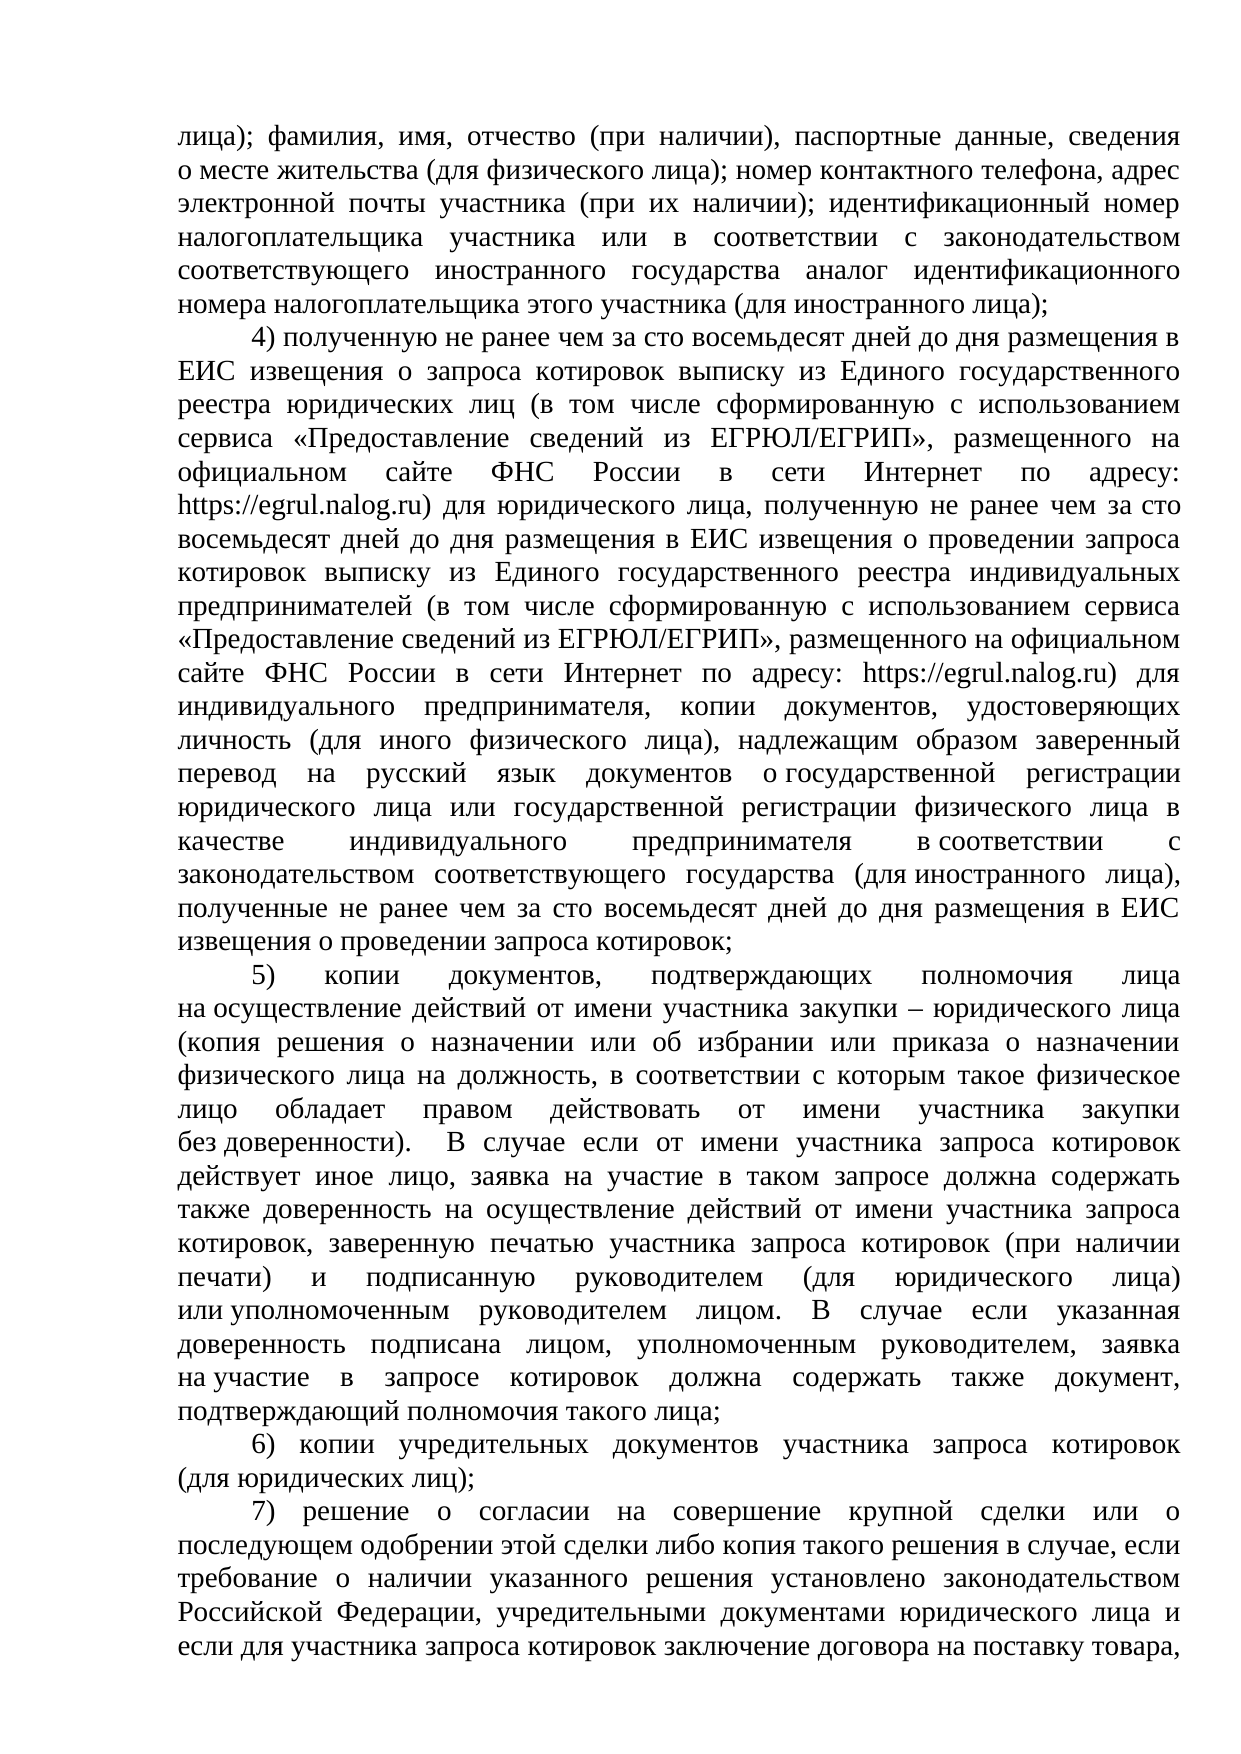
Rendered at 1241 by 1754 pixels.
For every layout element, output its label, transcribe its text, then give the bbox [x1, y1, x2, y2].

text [177, 1493, 1181, 1661]
text 5) копии документов, подтверждающих полномочия лица на осуществление действий от имени участника закупки – юридического лица (копия решения о назначении или об избрании или приказа о назначении физического лица на должность, в соответствии с которым такое физическое лицо обладает правом действовать от имени участника закупки без доверенности). В случае если от имени участника запроса котировок действует иное лицо, заявка на участие в таком запросе должна содержать также доверенность на осуществление действий от имени участника запроса котировок, заверенную печатью участника запроса котировок (при наличии печати) и подписанную руководителем (для юридического лица) или уполномоченным руководителем лицом. В случае если указанная доверенность подписана лицом, уполномоченным руководителем, заявка на участие в запросе котировок должна содержать также документ, подтверждающий полномочия такого лица; [177, 957, 1181, 1426]
text 4) полученную не ранее чем за сто восемьдесят дней до дня размещения в ЕИС извещения о запроса котировок выписку из Единого государственного реестра юридических лиц (в том числе сформированную с использованием сервиса «Предоставление сведений из ЕГРЮЛ/ЕГРИП», размещенного на официальном сайте ФНС России в сети Интернет по адресу: https://egrul.nalog.ru) для юридического лица, полученную не ранее чем за сто восемьдесят дней до дня размещения в ЕИС извещения о проведении запроса котировок выписку из Единого государственного реестра индивидуальных предпринимателей (в том числе сформированную с использованием сервиса «Предоставление сведений из ЕГРЮЛ/ЕГРИП», размещенного на официальном сайте ФНС России в сети Интернет по адресу: https://egrul.nalog.ru) для индивидуального предпринимателя, копии документов, удостоверяющих личность (для иного физического лица), надлежащим образом заверенный перевод на русский язык документов о государственной регистрации юридического лица или государственной регистрации физического лица в качестве индивидуального предпринимателя в соответствии с законодательством соответствующего государства (для иностранного лица), полученные не ранее чем за сто восемьдесят дней до дня размещения в ЕИС извещения о проведении запроса котировок; [177, 319, 1181, 957]
text 6) копии учредительных документов участника запроса котировок (для юридических лиц); [177, 1426, 1181, 1493]
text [177, 118, 1181, 319]
